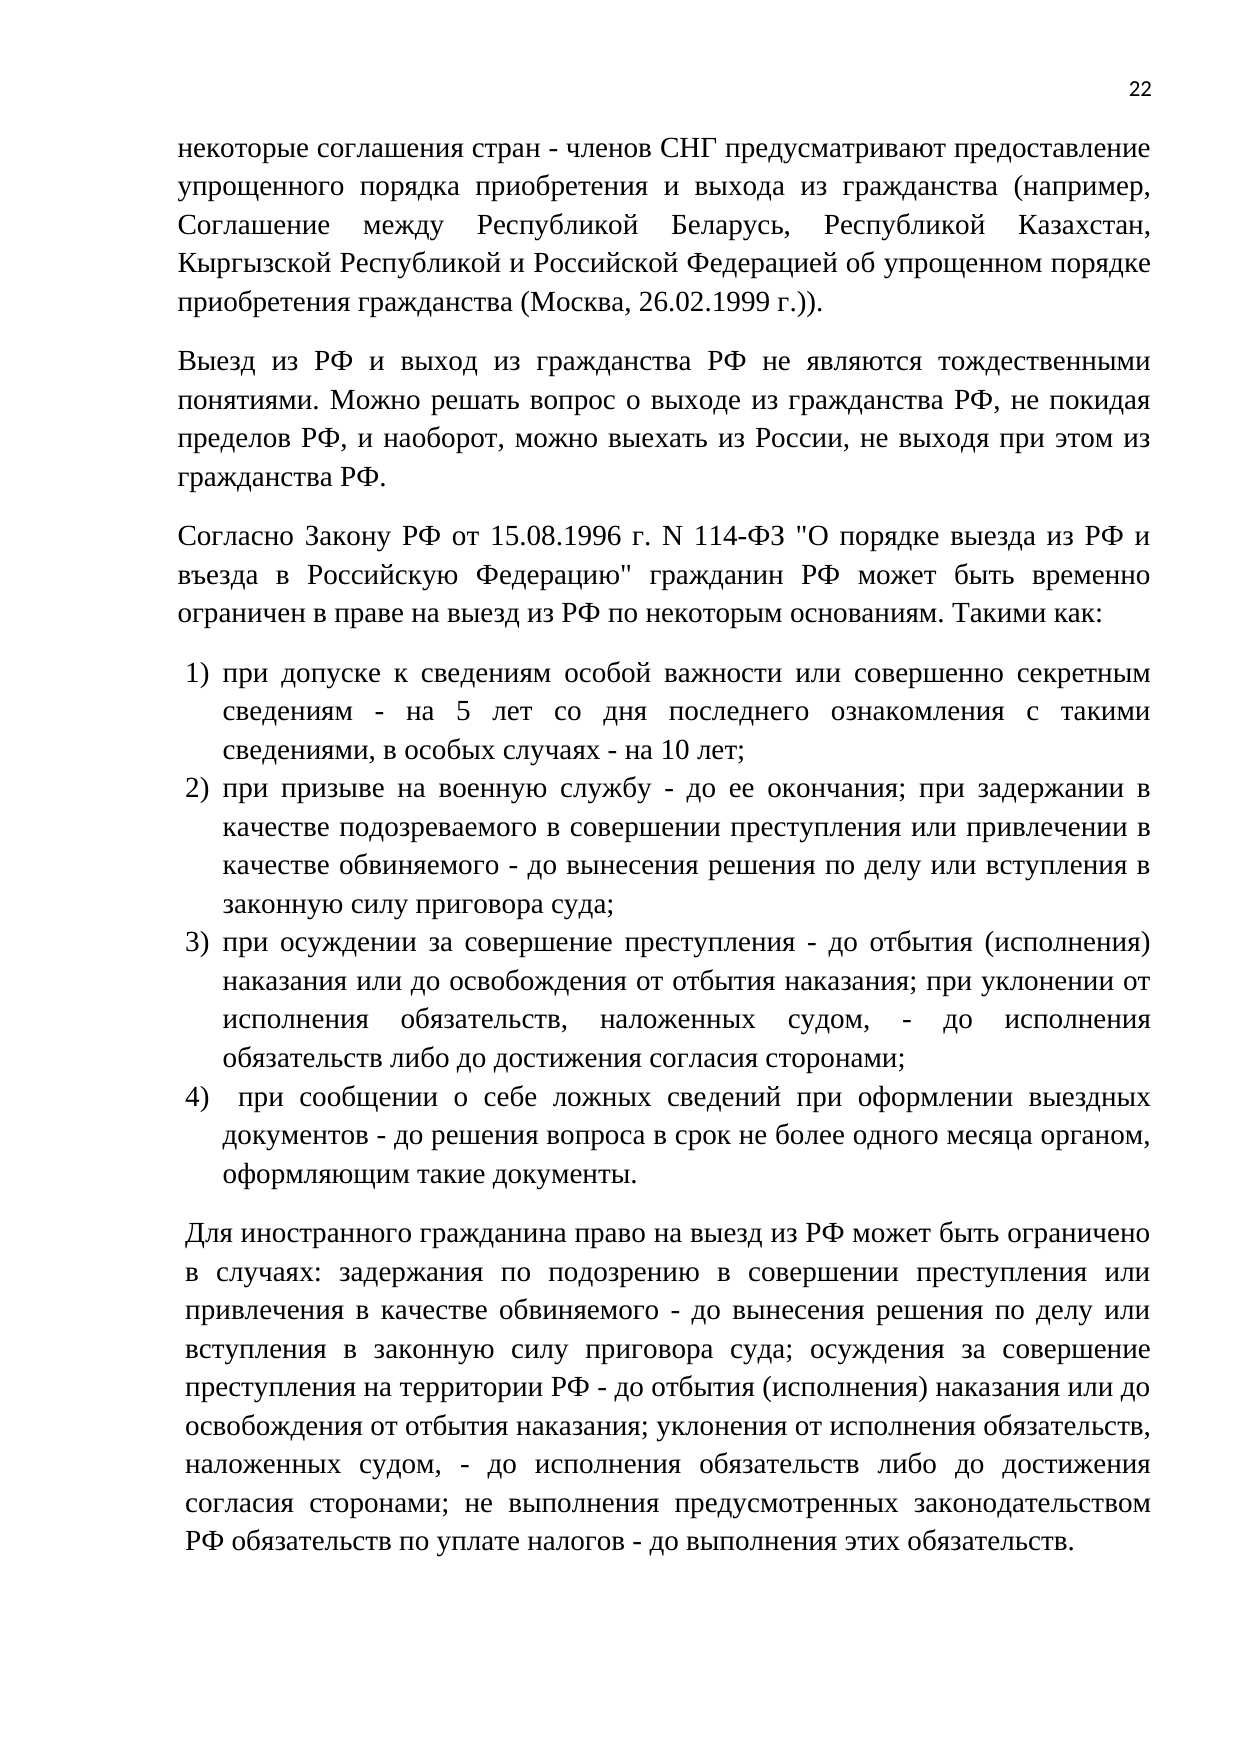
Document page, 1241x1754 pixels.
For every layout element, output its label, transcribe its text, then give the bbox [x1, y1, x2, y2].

text Выезд из РФ и выход из гражданства РФ не являются тождественными понятиями. Можно решать вопрос о выходе из гражданства РФ, не покидая пределов РФ, и наоборот, можно выехать из России, не выходя при этом из гражданства РФ. [177, 343, 1152, 492]
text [177, 130, 1152, 317]
list при допуске к сведениям особой важности или совершенно секретным сведениям - на 5 лет со дня последнего ознакомления с такими сведениями, в особых случаях - на 10 лет; [185, 655, 1152, 765]
text Согласно Закону РФ от 15.08.1996 г. N 114-ФЗ "О порядке выезда из РФ и въезда в Российскую Федерацию" гражданин РФ может быть временно ограничен в праве на выезд из РФ по некоторым основаниям. Такими как: [177, 518, 1152, 629]
list при сообщении о себе ложных сведений при оформлении выездных документов - до решения вопроса в срок не более одного месяца органом, оформляющим такие документы. [185, 1079, 1152, 1189]
list при призыве на военную службу - до ее окончания; при задержании в качестве подозреваемого в совершении преступления или привлечении в качестве обвиняемого - до вынесения решения по делу или вступления в законную силу приговора суда; [185, 770, 1152, 919]
text Для иностранного гражданина право на выезд из РФ может быть ограничено в случаях: задержания по подозрению в совершении преступления или привлечения в качестве обвиняемого - до вынесения решения по делу или вступления в законную силу приговора суда; осуждения за совершение преступления на территории РФ - до отбытия (исполнения) наказания или до освобождения от отбытия наказания; уклонения от исполнения обязательств, наложенных судом, - до исполнения обязательств либо до достижения согласия сторонами; не выполнения предусмотренных законодательством РФ обязательств по уплате налогов - до выполнения этих обязательств. [185, 1215, 1152, 1557]
list при осуждении за совершение преступления - до отбытия (исполнения) наказания или до освобождения от отбытия наказания; при уклонении от исполнения обязательств, наложенных судом, - до исполнения обязательств либо до достижения согласия сторонами; [185, 924, 1152, 1074]
